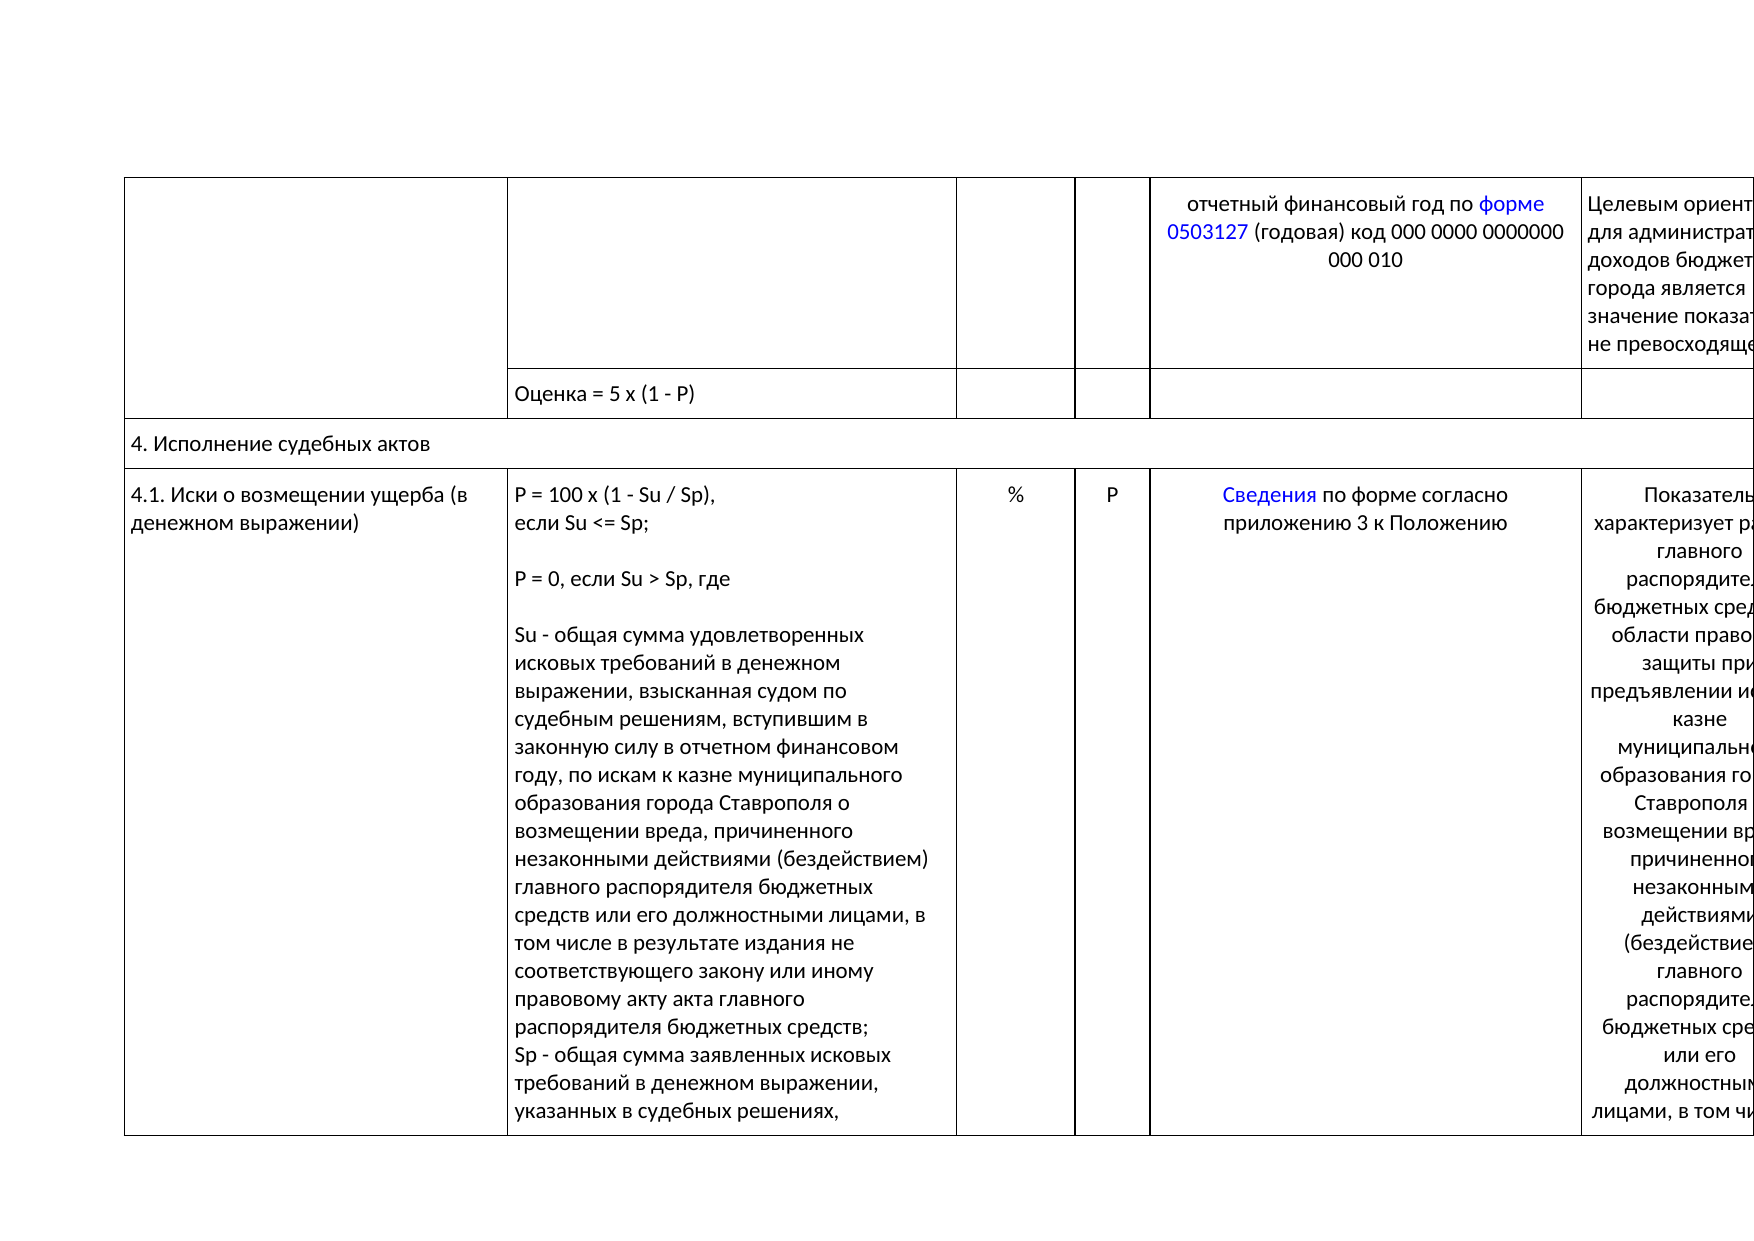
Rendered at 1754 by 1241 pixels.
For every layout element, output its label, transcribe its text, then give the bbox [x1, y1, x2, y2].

table_cell [1076, 369, 1149, 418]
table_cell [1151, 178, 1581, 368]
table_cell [508, 178, 956, 368]
table_cell % [957, 178, 1074, 368]
table_cell Р [1076, 178, 1149, 368]
table_cell Оценка = 5 х (1 - P) [508, 369, 956, 418]
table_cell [1582, 469, 1753, 1135]
table_cell P [1076, 469, 1149, 1135]
table_cell [957, 369, 1074, 418]
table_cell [125, 469, 507, 1135]
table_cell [508, 469, 956, 1135]
table_cell [1151, 369, 1581, 418]
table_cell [1582, 178, 1753, 368]
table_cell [1151, 469, 1581, 1135]
table_cell 4. Исполнение судебных актов [125, 419, 1753, 468]
table_cell % [957, 469, 1074, 1135]
table_cell [1582, 369, 1753, 418]
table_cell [125, 178, 507, 418]
